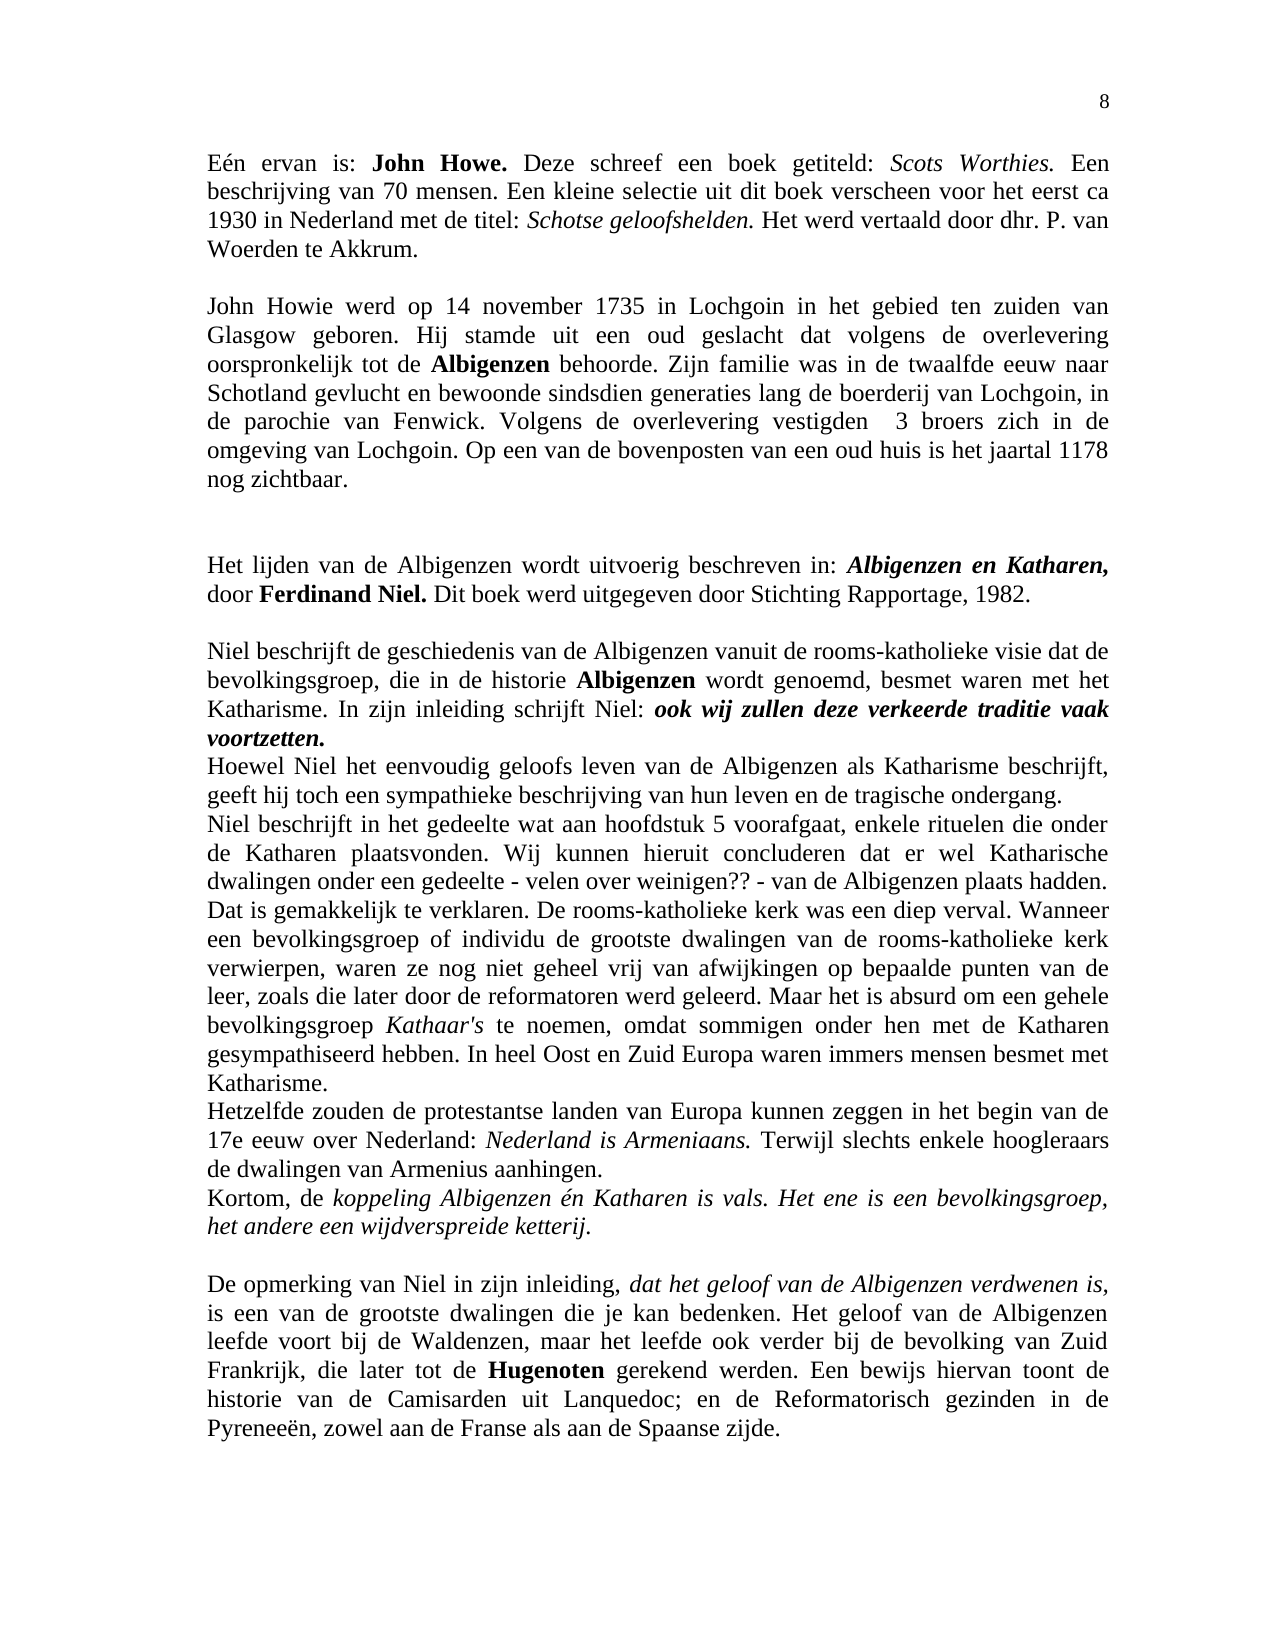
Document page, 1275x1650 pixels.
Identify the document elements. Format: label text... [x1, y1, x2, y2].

text Eén ervan is: John Howe. Deze schreef een boek getiteld: Scots Worthies. Een beschrijving van 70 mensen. Een kleine selectie uit dit boek verscheen voor het eerst ca 1930 in Nederland met de titel: Schotse geloofshelden. Het werd vertaald door dhr. P. van Woerden te Akkrum. [207, 148, 1109, 263]
text John Howie werd op 14 november 1735 in Lochgoin in het gebied ten zuiden van Glasgow geboren. Hij stamde uit een oud geslacht dat volgens de overlevering oorspronkelijk tot de Albigenzen behoorde. Zijn familie was in de twaalfde eeuw naar Schotland gevlucht en bewoonde sindsdien generaties lang de boerderij van Lochgoin, in de parochie van Fenwick. Volgens de overlevering vestigden 3 broers zich in de omgeving van Lochgoin. Op een van de bovenposten van een oud huis is het jaartal 1178 nog zichtbaar. [207, 291, 1109, 493]
text Kortom, de koppeling Albigenzen én Katharen is vals. Het ene is een bevolkingsgroep, het andere een wijdverspreide ketterij. [207, 1183, 1109, 1240]
text Niel beschrijft de geschiedenis van de Albigenzen vanuit de rooms-katholieke visie dat de bevolkingsgroep, die in de historie Albigenzen wordt genoemd, besmet waren met het Katharisme. In zijn inleiding schrijft Niel: ook wij zullen deze verkeerde traditie vaak voortzetten. [207, 636, 1109, 751]
text Niel beschrijft in het gedeelte wat aan hoofdstuk 5 voorafgaat, enkele rituelen die onder de Katharen plaatsvonden. Wij kunnen hieruit concluderen dat er wel Katharische dwalingen onder een gedeelte - velen over weinigen?? - van de Albigenzen plaats hadden. [207, 809, 1109, 895]
text Het lijden van de Albigenzen wordt uitvoerig beschreven in: Albigenzen en Katharen, door Ferdinand Niel. Dit boek werd uitgegeven door Stichting Rapportage, 1982. [207, 550, 1109, 608]
text Hoewel Niel het eenvoudig geloofs leven van de Albigenzen als Katharisme beschrijft, geeft hij toch een sympathieke beschrijving van hun leven en de tragische ondergang. [207, 751, 1109, 809]
text Dat is gemakkelijk te verklaren. De rooms-katholieke kerk was een diep verval. Wanneer een bevolkingsgroep of individu de grootste dwalingen van de rooms-katholieke kerk verwierpen, waren ze nog niet geheel vrij van afwijkingen op bepaalde punten van de leer, zoals die later door de reformatoren werd geleerd. Maar het is absurd om een gehele bevolkingsgroep Kathaar's te noemen, omdat sommigen onder hen met de Katharen gesympathiseerd hebben. In heel Oost en Zuid Europa waren immers mensen besmet met Katharisme. [207, 895, 1109, 1096]
text De opmerking van Niel in zijn inleiding, dat het geloof van de Albigenzen verdwenen is, is een van de grootste dwalingen die je kan bedenken. Het geloof van de Albigenzen leefde voort bij de Waldenzen, maar het leefde ook verder bij de bevolking van Zuid Frankrijk, die later tot de Hugenoten gerekend werden. Een bewijs hiervan toont de historie van de Camisarden uit Lanquedoc; en de Reformatorisch gezinden in de Pyreneeën, zowel aan de Franse als aan de Spaanse zijde. [207, 1269, 1109, 1441]
text Hetzelfde zouden de protestantse landen van Europa kunnen zeggen in het begin van de 17e eeuw over Nederland: Nederland is Armeniaans. Terwijl slechts enkele hoogleraars de dwalingen van Armenius aanhingen. [207, 1096, 1109, 1183]
